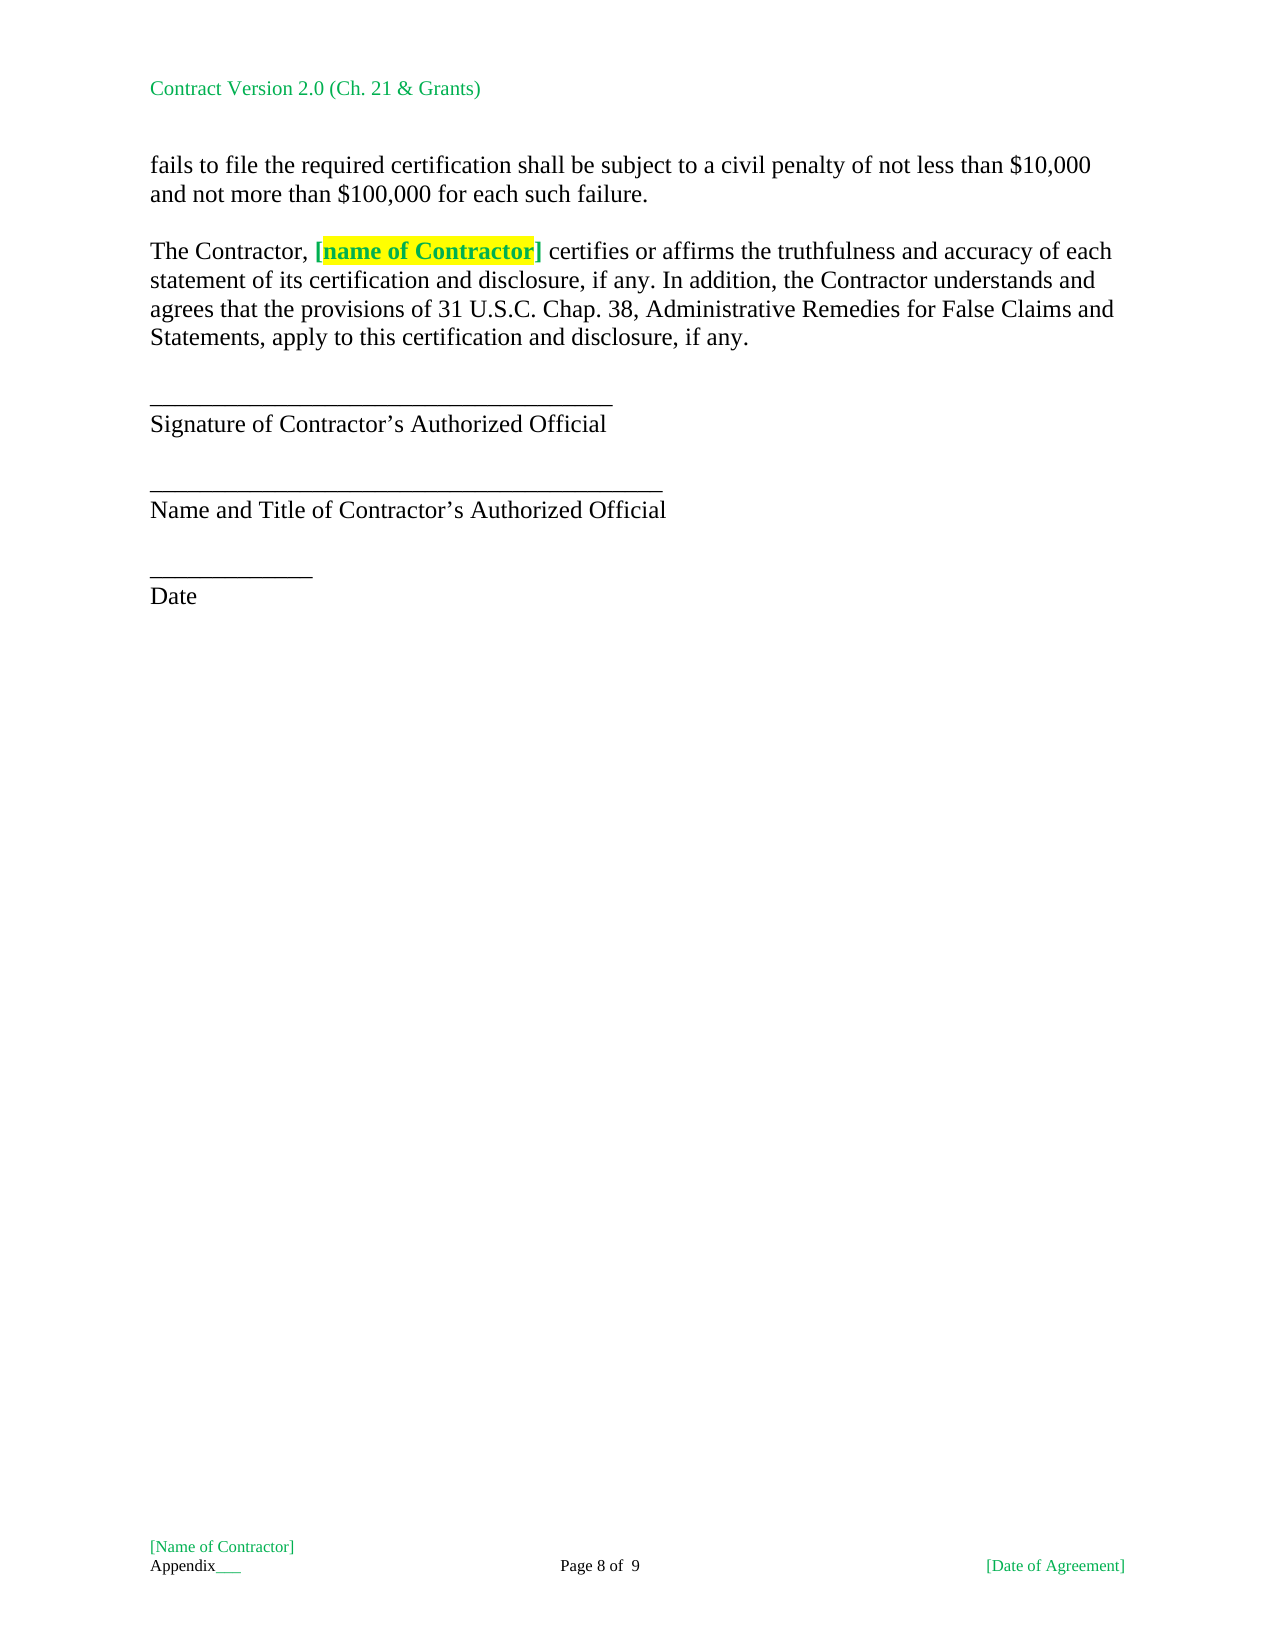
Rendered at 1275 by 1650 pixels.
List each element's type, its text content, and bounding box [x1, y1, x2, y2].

text _____________ [150, 552, 1125, 581]
text Signature of Contractor’s Authorized Official [150, 409, 1125, 437]
text Name and Title of Contractor’s Authorized Official [150, 495, 1125, 524]
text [150, 150, 1125, 207]
text _________________________________________ [150, 466, 1125, 495]
text Date [150, 581, 1125, 610]
text _____________________________________ [150, 380, 1125, 409]
text The Contractor, [name of Contractor] certifies or affirms the truthfulness and accuracy of each statement of its certification and disclosure, if any. In addition, the Contractor understands and agrees that the provisions of 31 U.S.C. Chap. 38, Administrative Remedies for False Claims and Statements, apply to this certification and disclosure, if any. [150, 236, 1125, 351]
